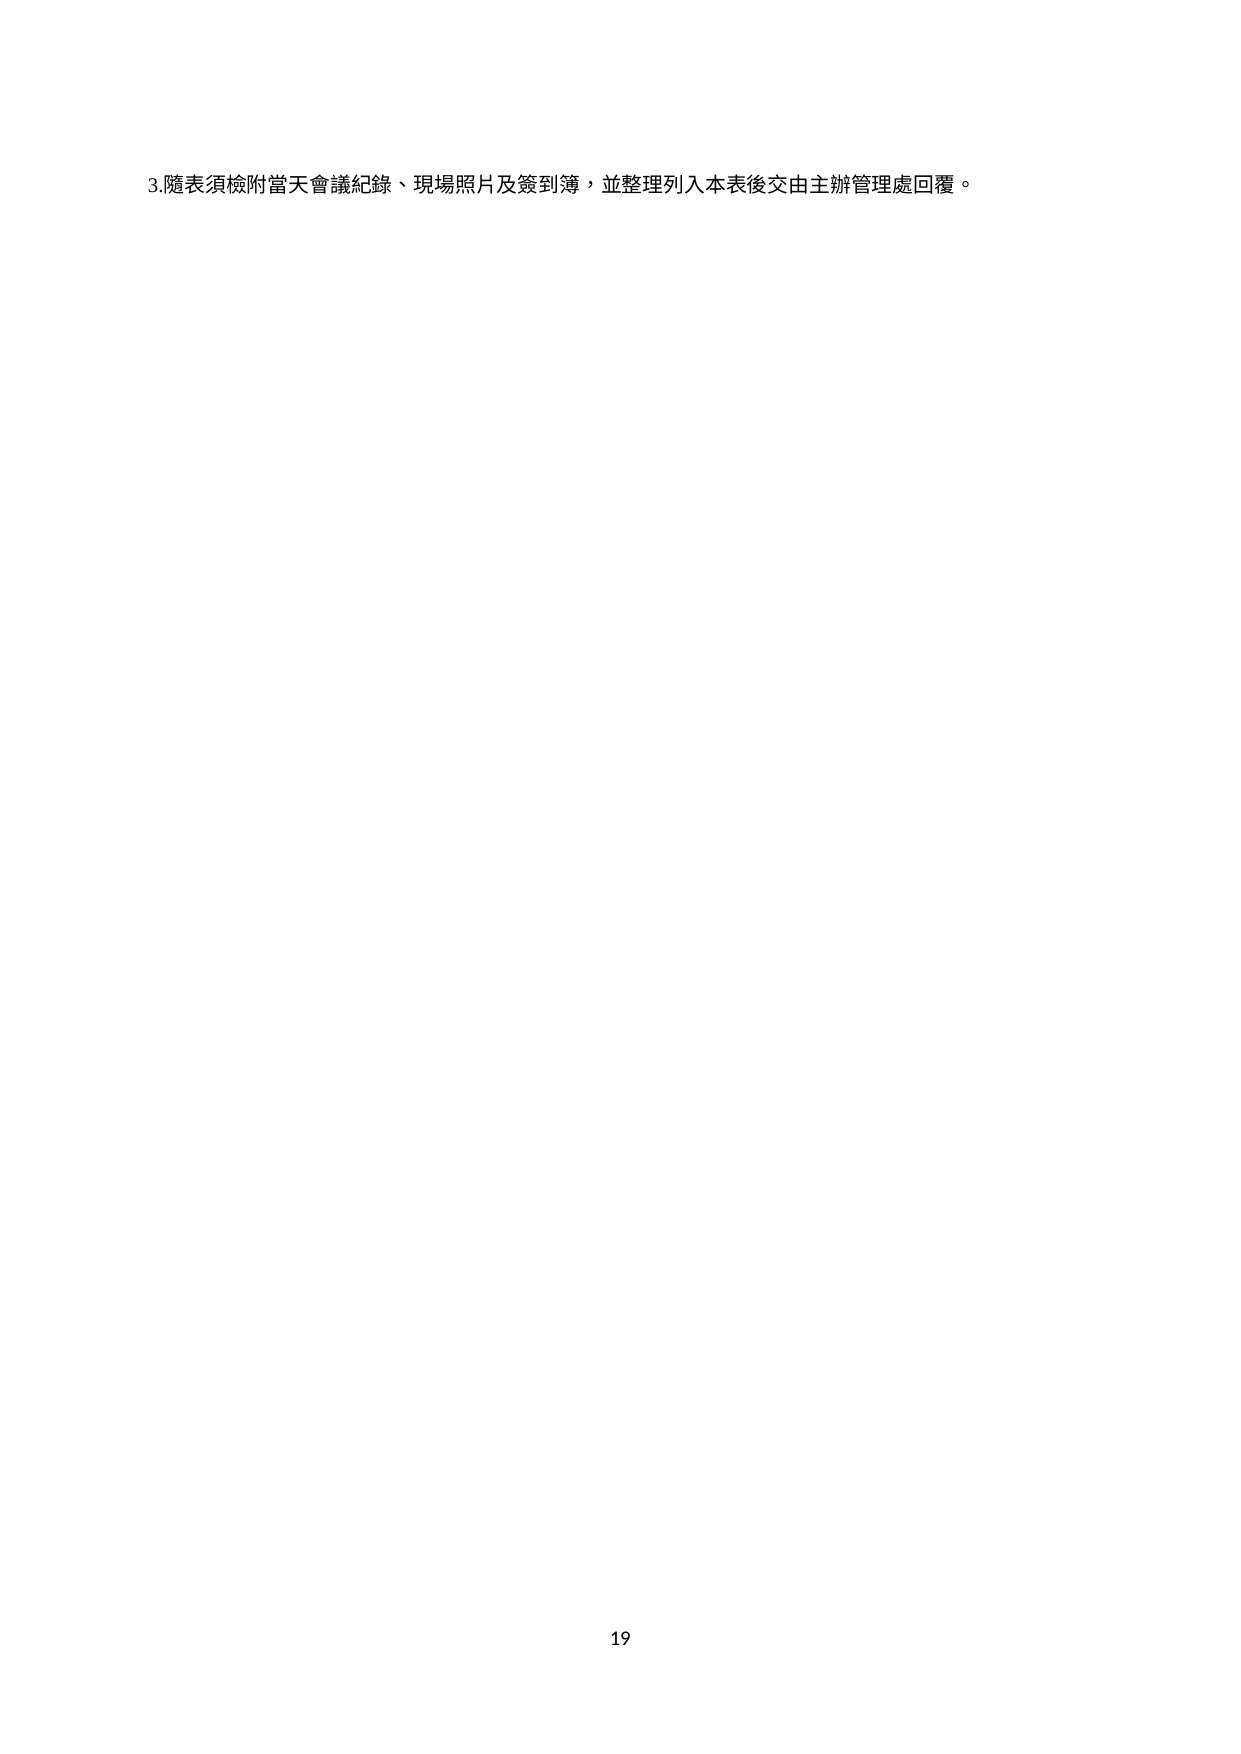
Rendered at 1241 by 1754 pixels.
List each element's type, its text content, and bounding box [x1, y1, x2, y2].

text 3.隨表須檢附當天會議紀錄、現場照片及簽到簿，並整理列入本表後交由主辦管理處回覆。 [148, 164, 1092, 202]
